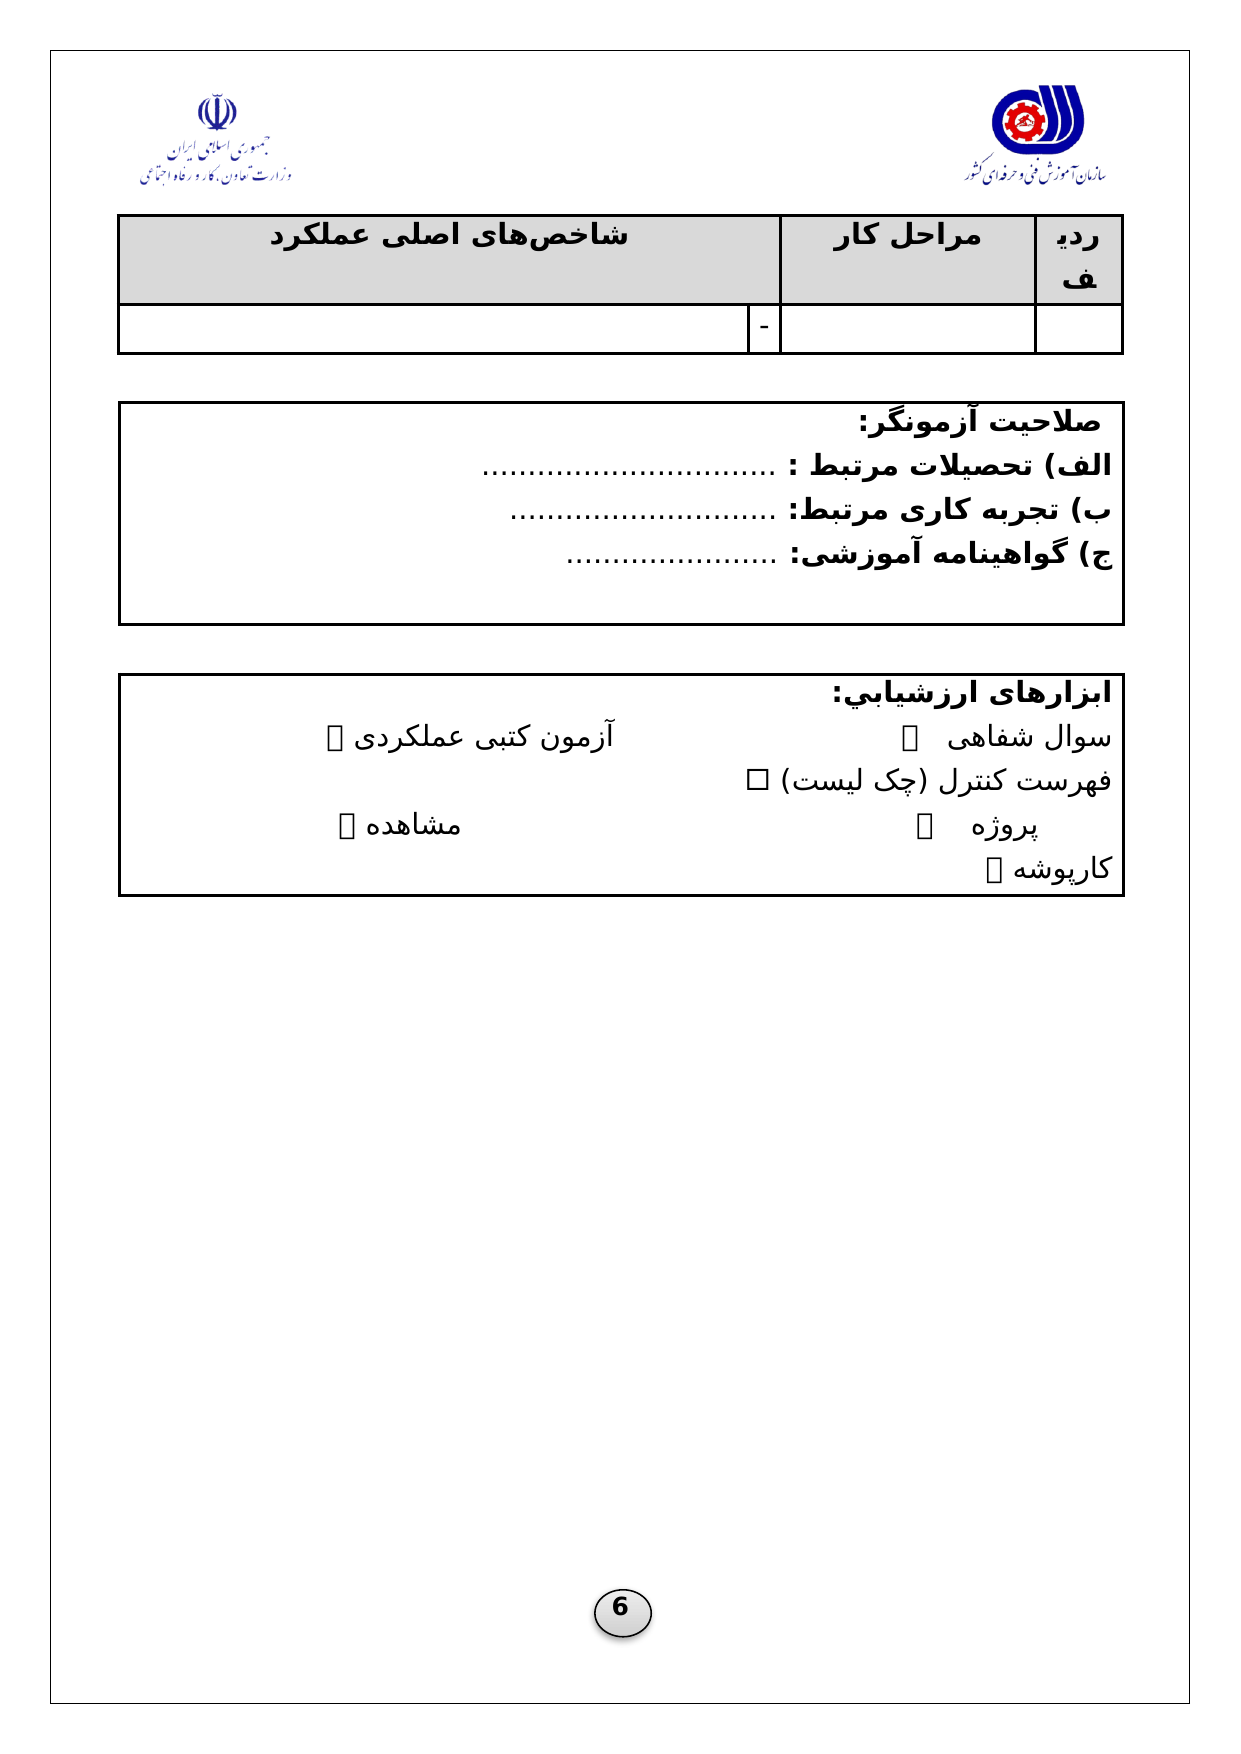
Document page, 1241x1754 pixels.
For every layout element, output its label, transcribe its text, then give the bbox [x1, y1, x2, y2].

table_cell - [750, 306, 779, 352]
table_header صلاحیت آزمونگر: الف) تحصیلات مرتبط : ................................ ب) تجربه کاری مرتبط: ............................. ج) گواهینامه آموزشی: ....................... [121, 404, 1122, 623]
table_header ردیف [1037, 217, 1121, 303]
table_header ابزارهای ارزشيابي: سوال شفاهی آزمون کتبی عملکردی فهرست کنترل (چک لیست) پروژه مشاهده کارپوشه [121, 676, 1122, 893]
picture [97, 75, 336, 223]
table_cell [120, 306, 747, 352]
picture [949, 75, 1122, 190]
table_header مراحل کار [782, 217, 1034, 303]
table_header شاخص‌های اصلی عملکرد [120, 217, 779, 303]
